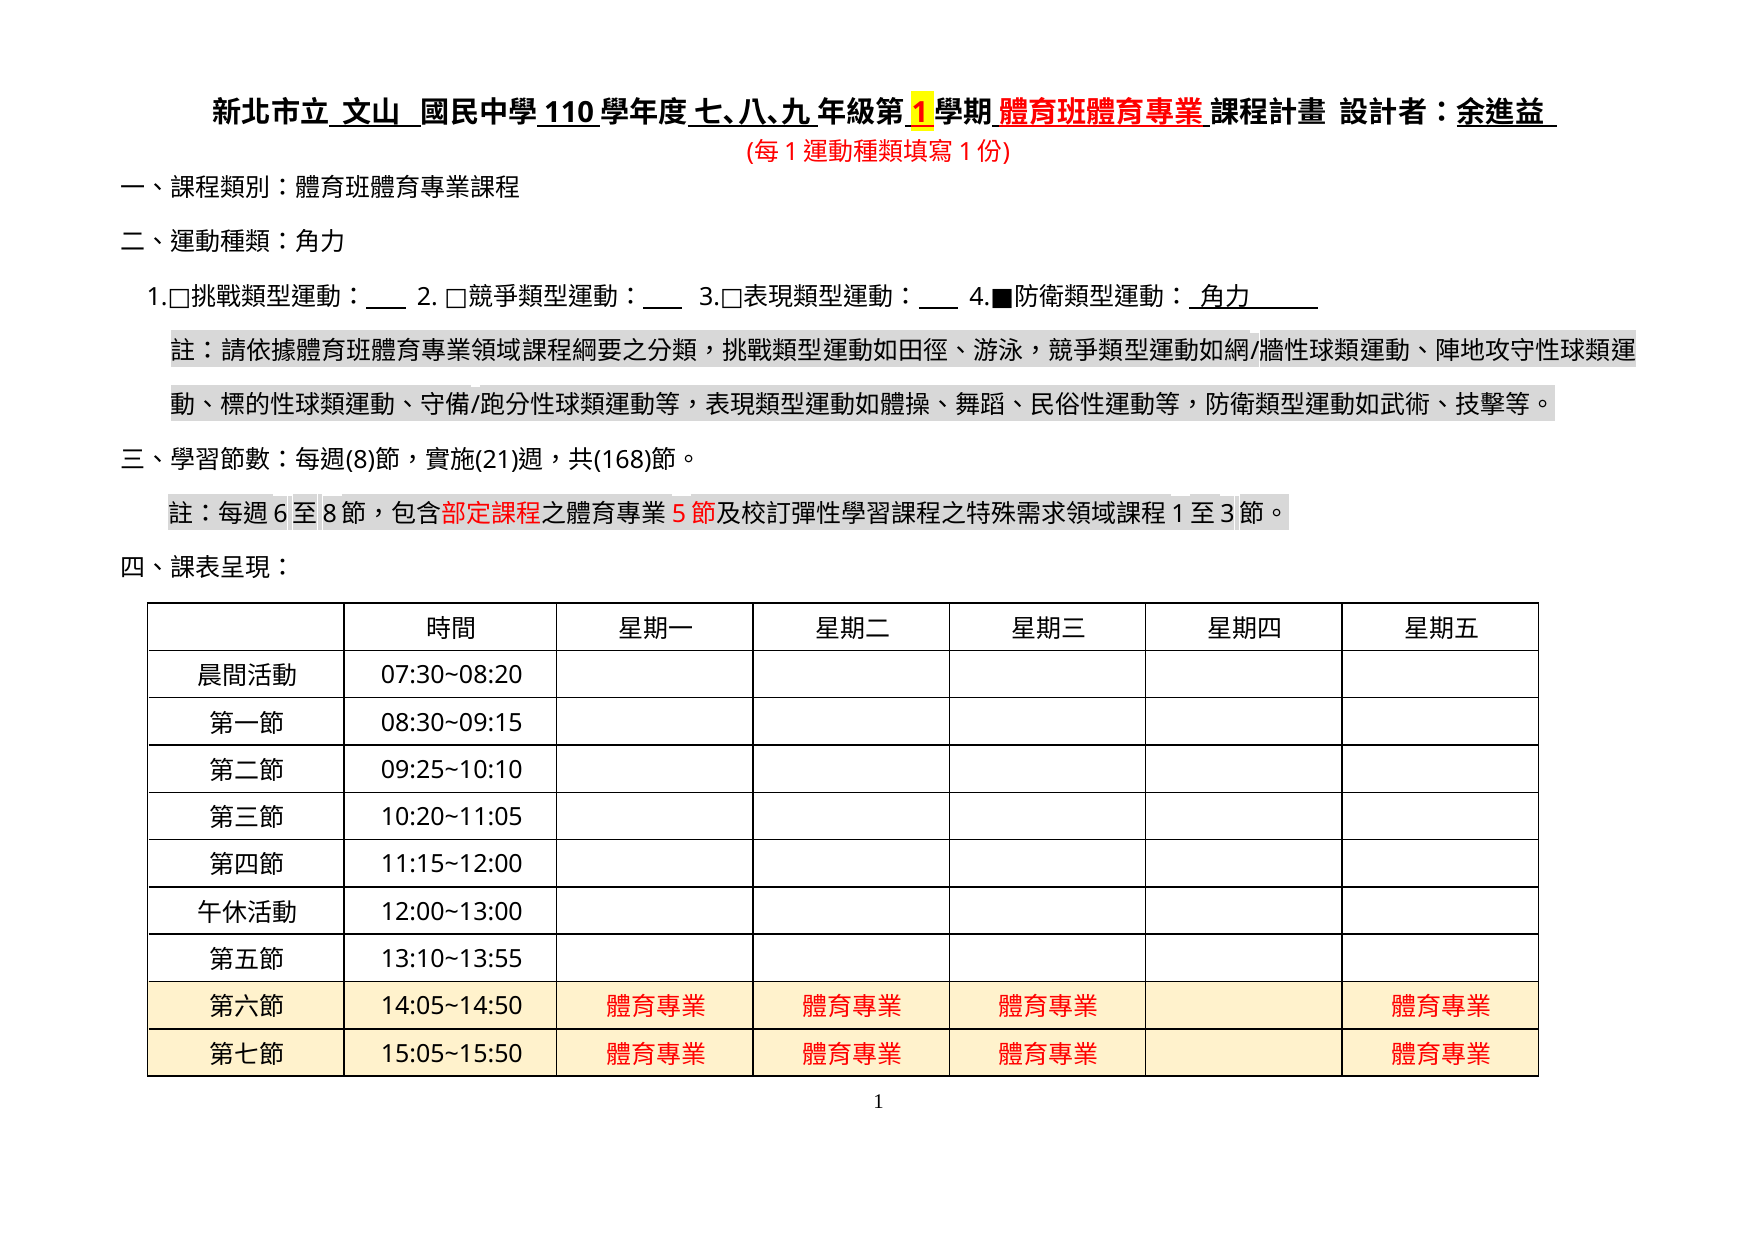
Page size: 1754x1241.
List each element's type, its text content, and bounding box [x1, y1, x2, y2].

table_cell [1146, 746, 1341, 791]
table_cell [557, 888, 752, 933]
table_cell 體育專業 [557, 982, 752, 1028]
table_cell [754, 698, 949, 744]
table_cell [950, 746, 1145, 791]
table_cell [950, 698, 1145, 744]
table_cell 體育專業 [557, 1030, 752, 1075]
table_cell [1343, 935, 1538, 981]
table_cell [950, 888, 1145, 933]
table_cell 午休活動 [148, 887, 343, 933]
table_cell 第六節 [148, 982, 343, 1028]
text 四、課表呈現： [118, 548, 1636, 584]
text 1.□挑戰類型運動： 2. □競爭類型運動： 3.□表現類型運動： 4.■防衛類型運動： 角力 [118, 276, 1636, 312]
table_cell 體育專業 [950, 982, 1145, 1028]
table_cell [1146, 840, 1341, 886]
table_cell 第二節 [148, 745, 343, 791]
text 註：每週6至8節，包含部定課程之體育專業5節及校訂彈性學習課程之特殊需求領域課程1至3節。 [118, 493, 1636, 530]
text (每1運動種類填寫1份) [118, 131, 1636, 167]
table_cell [557, 698, 752, 744]
table_header 星期二 [754, 604, 949, 649]
text 新北市立 文山 國民中學 110學年度 七､八､九 年級第 1學期 體育班體育專業 課程計畫 設計者：余進益 [118, 89, 1636, 131]
table_cell [1343, 651, 1538, 697]
table_cell 12:00~13:00 [345, 888, 556, 933]
table_cell 10:20~11:05 [345, 793, 556, 839]
table_cell 13:10~13:55 [345, 935, 556, 981]
table_cell [754, 793, 949, 839]
table_cell [1146, 935, 1341, 981]
table_cell 體育專業 [950, 1030, 1145, 1075]
table_header 時間 [345, 604, 556, 649]
table_cell 第三節 [148, 793, 343, 839]
table_cell [754, 935, 949, 981]
table_cell 14:05~14:50 [345, 982, 556, 1028]
table_cell 體育專業 [1343, 982, 1538, 1028]
text 三、學習節數：每週(8)節，實施(21)週，共(168)節。 [118, 439, 1636, 475]
table_cell [557, 840, 752, 886]
text 二、運動種類：角力 [118, 222, 1636, 258]
table_cell [1146, 651, 1341, 697]
table_cell 體育專業 [1343, 1030, 1538, 1075]
table_header 星期五 [1343, 604, 1538, 649]
text 註：請依據體育班體育專業領域課程綱要之分類，挑戰類型運動如田徑、游泳，競爭類型運動如網/牆性球類運動、陣地攻守性球類運動、標的性球類運動、守備/跑分性球類運動等，表現類型運動如體操、舞蹈、民俗性運動等，防衛類型運動如武術、技擊等。 [171, 330, 1636, 421]
table_cell [557, 651, 752, 697]
table_cell 第一節 [148, 698, 343, 744]
table_cell [950, 935, 1145, 981]
text 一、課程類別：體育班體育專業課程 [118, 167, 1636, 203]
table_cell [754, 746, 949, 791]
table_cell [1146, 1030, 1341, 1075]
table_header 星期一 [557, 604, 752, 649]
table_cell [950, 793, 1145, 839]
table_header 星期四 [1146, 604, 1341, 649]
table_cell [557, 793, 752, 839]
table_cell 11:15~12:00 [345, 840, 556, 886]
table_cell [950, 651, 1145, 697]
table_cell [754, 888, 949, 933]
table_cell 第七節 [148, 1029, 343, 1075]
table_cell 體育專業 [754, 982, 949, 1028]
table_cell [1343, 888, 1538, 933]
table_cell [1146, 793, 1341, 839]
table_cell [1146, 698, 1341, 744]
table_cell 體育專業 [754, 1030, 949, 1075]
table_cell [1146, 982, 1341, 1028]
table_header [148, 604, 343, 649]
table_cell 第五節 [148, 934, 343, 981]
table_cell [1343, 793, 1538, 839]
table_cell 09:25~10:10 [345, 746, 556, 791]
table_cell [754, 840, 949, 886]
table_cell [557, 935, 752, 981]
table_cell 晨間活動 [148, 651, 343, 697]
table_cell [1343, 698, 1538, 744]
table_cell [1146, 888, 1341, 933]
table_cell [950, 840, 1145, 886]
table_cell [754, 651, 949, 697]
table_cell 15:05~15:50 [345, 1030, 556, 1075]
table_cell 07:30~08:20 [345, 651, 556, 697]
table_cell [1343, 746, 1538, 791]
table_cell [557, 746, 752, 791]
table_header 星期三 [950, 604, 1145, 649]
table_cell 08:30~09:15 [345, 698, 556, 744]
table_cell 第四節 [148, 840, 343, 886]
table_cell [1343, 840, 1538, 886]
